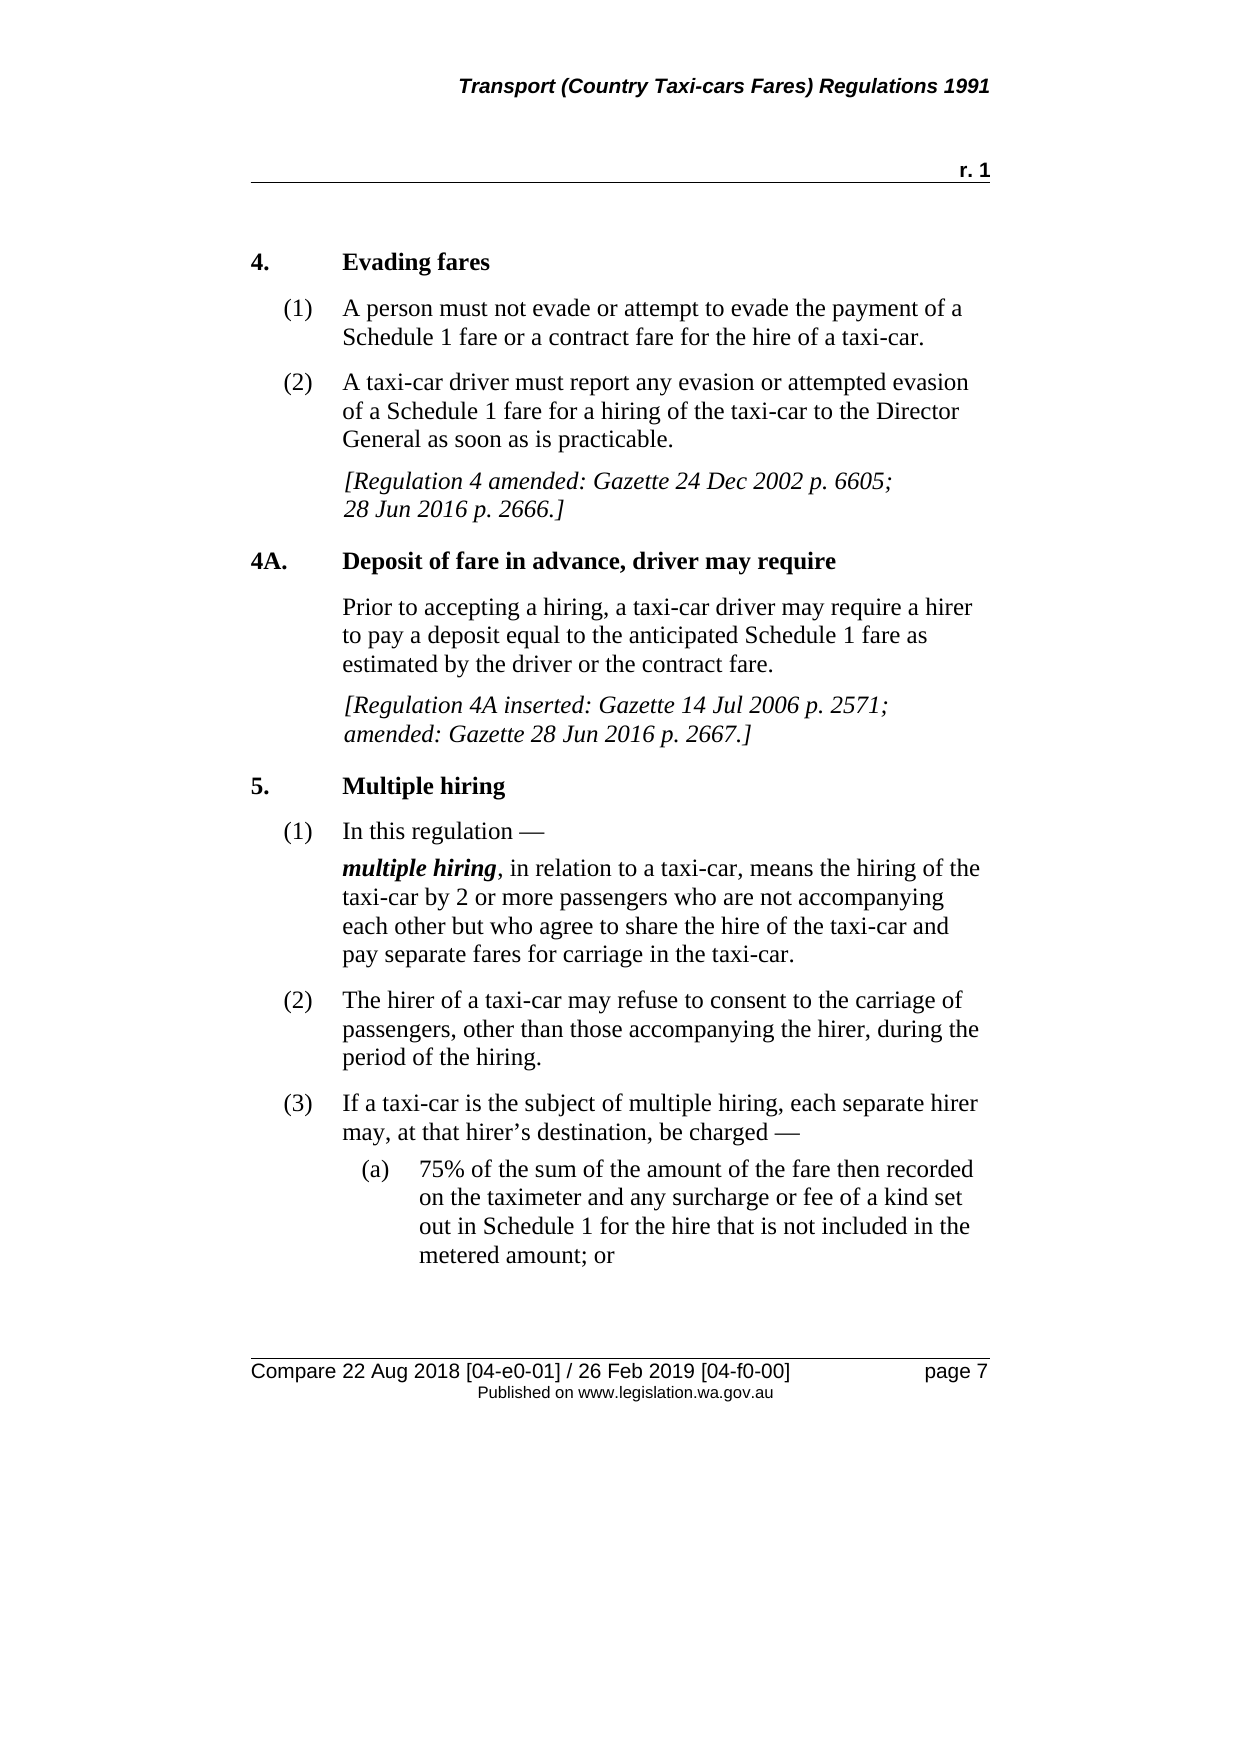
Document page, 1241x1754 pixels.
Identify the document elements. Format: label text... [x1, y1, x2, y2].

subtitle 4. Evading fares [251, 247, 990, 276]
text [Regulation 4A inserted: Gazette 14 Jul 2006 p. 2571; amended: Gazette 28 Jun 2016 p. 2667.] [251, 690, 990, 748]
text (3) If a taxi-car is the subject of multiple hiring, each separate hirer may, at that hirer’s destination, be charged — [251, 1088, 990, 1145]
text (1) In this regulation — [251, 816, 990, 845]
subtitle 5. Multiple hiring [251, 771, 990, 799]
text (2) The hirer of a taxi-car may refuse to consent to the carriage of passengers, other than those accompanying the hirer, during the period of the hiring. [251, 985, 990, 1071]
text multiple hiring, in relation to a taxi-car, means the hiring of the taxi-car by 2 or more passengers who are not accompanying each other but who agree to share the hire of the taxi-car and pay separate fares for carriage in the taxi-car. [251, 853, 990, 968]
text (2) A taxi-car driver must report any evasion or attempted evasion of a Schedule 1 fare for a hiring of the taxi-car to the Director General as soon as is practicable. [251, 367, 990, 453]
text (a) 75% of the sum of the amount of the fare then recorded on the taximeter and any surcharge or fee of a kind set out in Schedule 1 for the hire that is not included in the metered amount; or [251, 1154, 990, 1269]
text Prior to accepting a hiring, a taxi-car driver may require a hirer to pay a deposit equal to the anticipated Schedule 1 fare as estimated by the driver or the contract fare. [251, 592, 990, 678]
text (1) A person must not evade or attempt to evade the payment of a Schedule 1 fare or a contract fare for the hire of a taxi-car. [251, 293, 990, 350]
text [Regulation 4 amended: Gazette 24 Dec 2002 p. 6605; 28 Jun 2016 p. 2666.] [251, 466, 990, 523]
subtitle 4A. Deposit of fare in advance, driver may require [251, 546, 990, 575]
